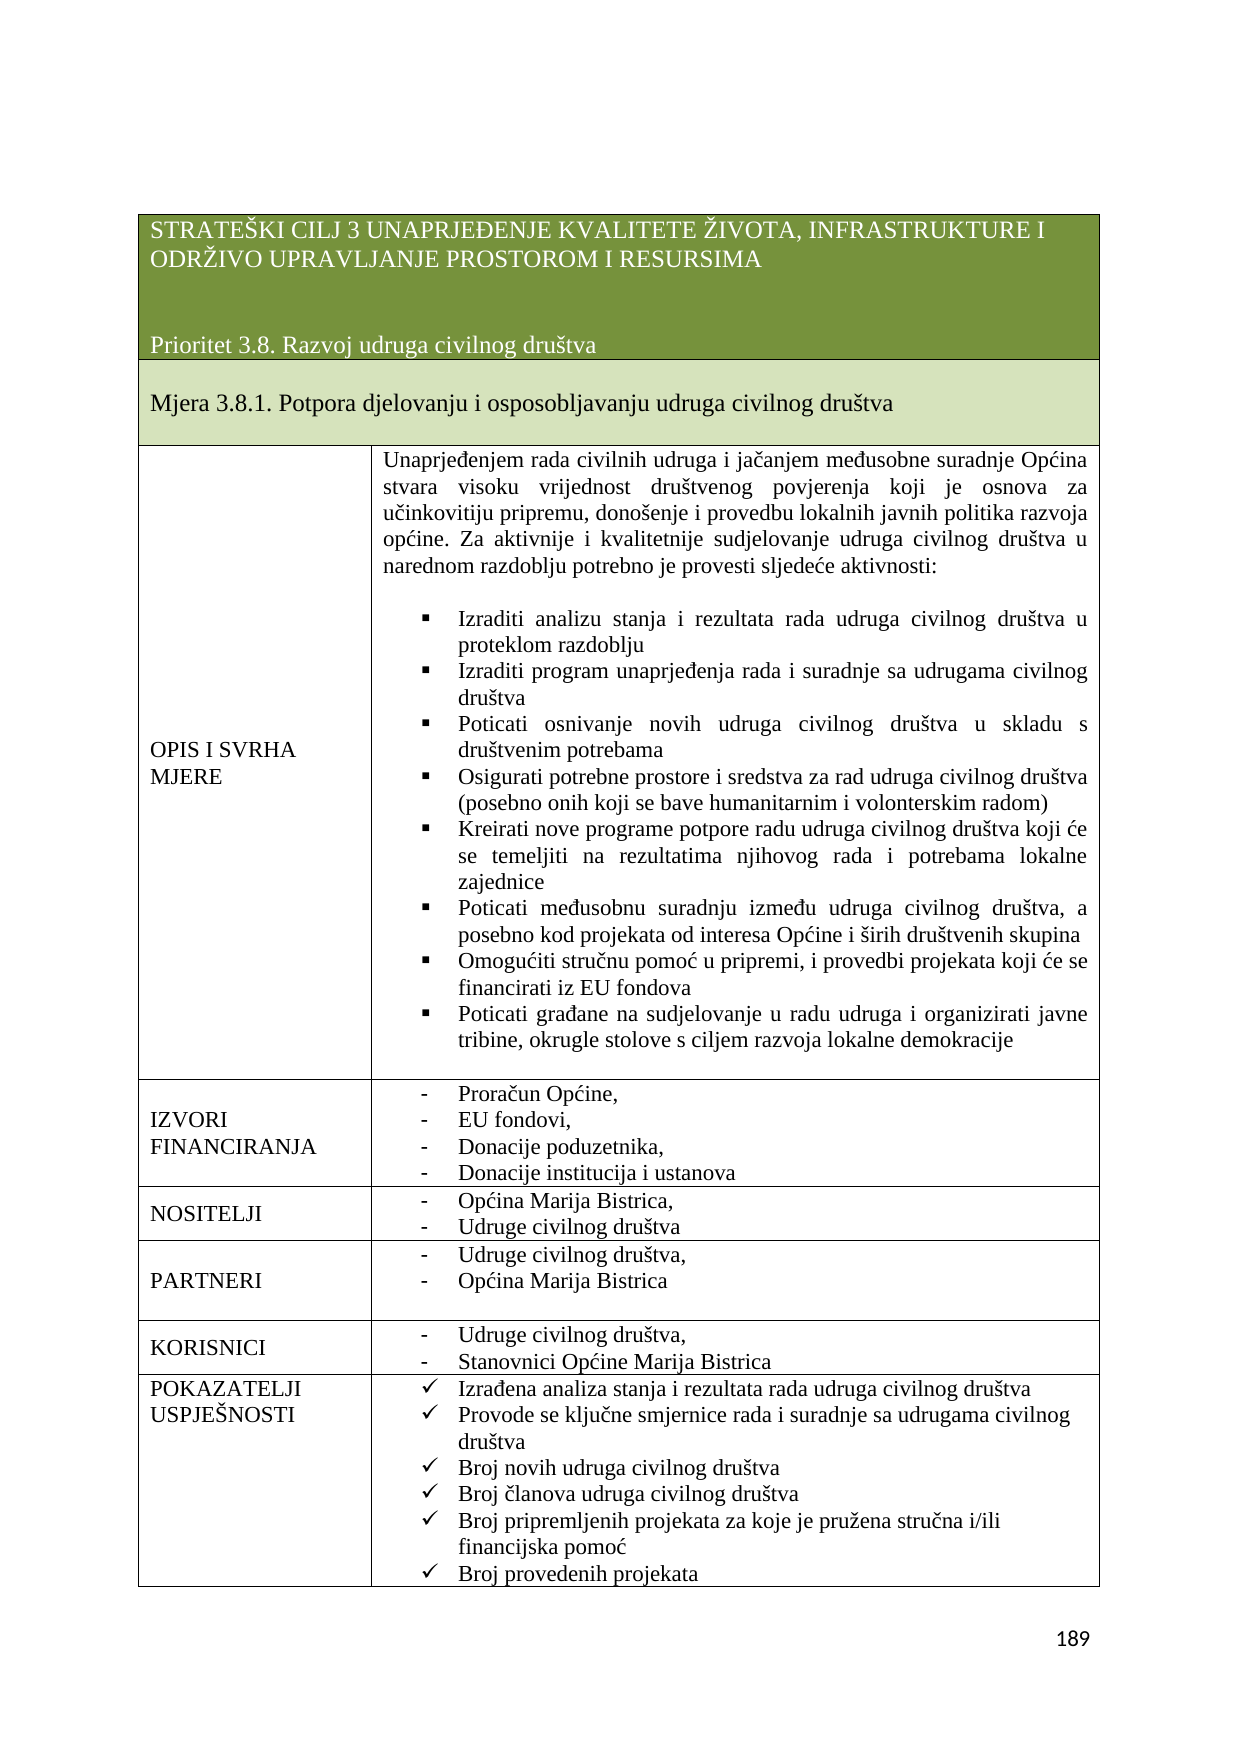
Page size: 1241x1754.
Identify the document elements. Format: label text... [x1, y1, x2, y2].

table_header STRATEŠKI CILJ 3 UNAPRJEĐENJE KVALITETE ŽIVOTA, INFRASTRUKTURE I ODRŽIVO UPRAVLJANJE PROSTOROM I RESURSIMA Prioritet 3.8. Razvoj udruga civilnog društva [139, 215, 1099, 359]
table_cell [372, 1375, 1099, 1586]
table_cell Općina Marija Bistrica, Udruge civilnog društva [372, 1187, 1099, 1240]
table_cell Proračun Općine, EU fondovi, Donacije poduzetnika, Donacije institucija i ustanova [372, 1080, 1099, 1186]
table_cell Udruge civilnog društva, Općina Marija Bistrica [372, 1241, 1099, 1320]
table_cell NOSITELJI [139, 1187, 371, 1240]
table_cell Unaprjeđenjem rada civilnih udruga i jačanjem međusobne suradnje Općina stvara visoku vrijednost društvenog povjerenja koji je osnova za učinkovitiju pripremu, donošenje i provedbu lokalnih javnih politika razvoja općine. Za aktivnije i kvalitetnije sudjelovanje udruga civilnog društva u narednom razdoblju potrebno je provesti sljedeće aktivnosti: Izraditi analizu stanja i rezultata rada udruga civilnog društva u proteklom razdoblju Izraditi program unaprjeđenja rada i suradnje sa udrugama civilnog društva Poticati osnivanje novih udruga civilnog društva u skladu s društvenim potrebama Osigurati potrebne prostore i sredstva za rad udruga civilnog društva (posebno onih koji se bave humanitarnim i volonterskim radom) Kreirati nove programe potpore radu udruga civilnog društva koji će se temeljiti na rezultatima njihovog rada i potrebama lokalne zajednice Poticati međusobnu suradnju između udruga civilnog društva, a posebno kod projekata od interesa Općine i širih društvenih skupina Omogućiti stručnu pomoć u pripremi, i provedbi projekata koji će se financirati iz EU fondova Poticati građane na sudjelovanje u radu udruga i organizirati javne tribine, okrugle stolove s ciljem razvoja lokalne demokracije [372, 446, 1099, 1079]
table_cell Mjera 3.8.1. Potpora djelovanju i osposobljavanju udruga civilnog društva [139, 360, 1099, 445]
table_cell Udruge civilnog društva, Stanovnici Općine Marija Bistrica [372, 1321, 1099, 1374]
table_cell OPIS I SVRHA MJERE [139, 446, 371, 1079]
table_cell IZVORI FINANCIRANJA [139, 1080, 371, 1186]
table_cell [139, 1375, 371, 1586]
table_cell KORISNICI [139, 1321, 371, 1374]
table_cell PARTNERI [139, 1241, 371, 1320]
